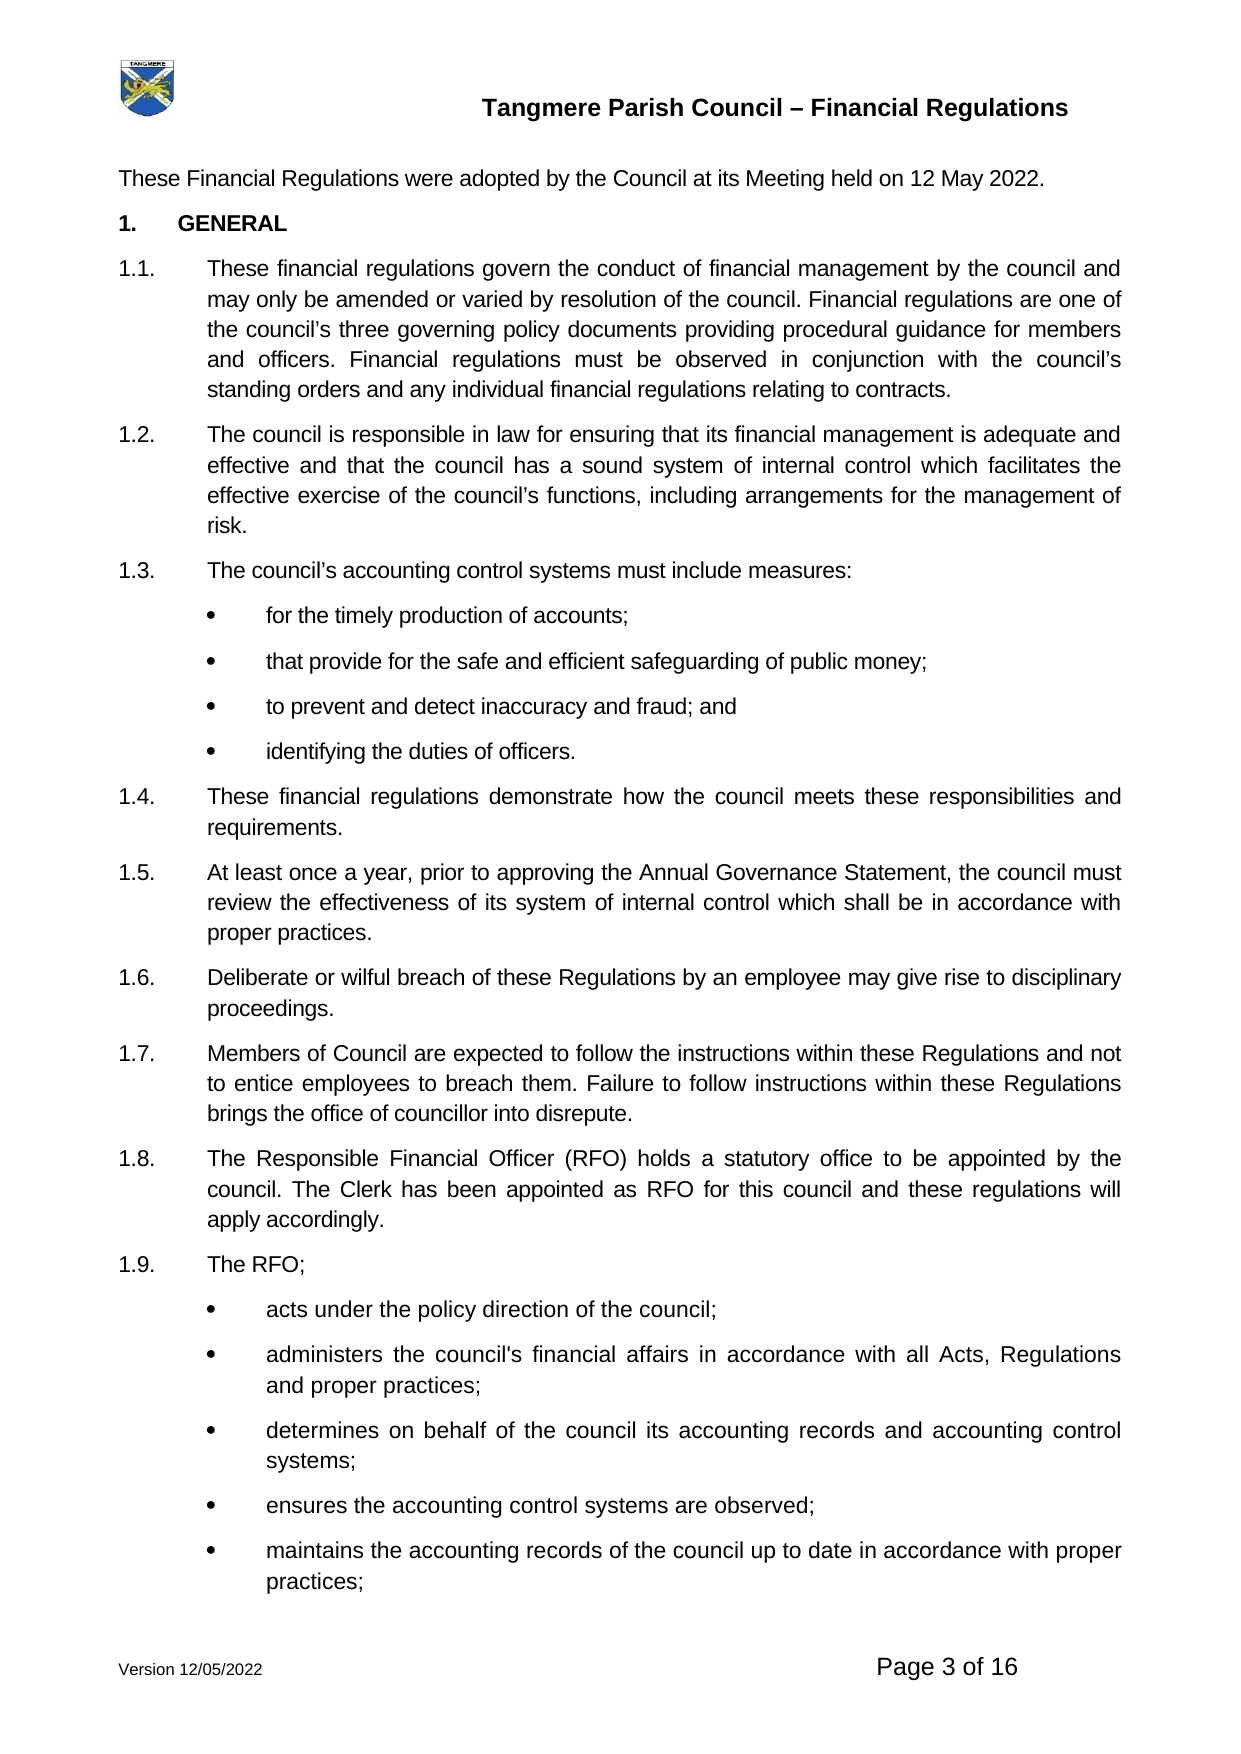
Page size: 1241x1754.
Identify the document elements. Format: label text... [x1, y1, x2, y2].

list ensures the accounting control systems are observed; [207, 1492, 1122, 1519]
list determines on behalf of the council its accounting records and accounting control systems; [207, 1417, 1122, 1473]
subtitle GENERAL [118, 210, 1122, 237]
list Deliberate or wilful breach of these Regulations by an employee may give rise to disciplinary proceedings. [118, 964, 1122, 1021]
list Members of Council are expected to follow the instructions within these Regulations and not to entice employees to breach them. Failure to follow instructions within these Regulations brings the office of councillor into disrepute. [118, 1040, 1122, 1127]
list maintains the accounting records of the council up to date in accordance with proper practices; [207, 1537, 1122, 1594]
list The Responsible Financial Officer (RFO) holds a statutory office to be appointed by the council. The Clerk has been appointed as RFO for this council and these regulations will apply accordingly. [118, 1145, 1122, 1232]
picture [118, 59, 176, 117]
list identifying the duties of officers. [207, 738, 1122, 764]
text These Financial Regulations were adopted by the Council at its Meeting held on 12 May 2022. [118, 165, 1122, 191]
list that provide for the safe and efficient safeguarding of public money; [207, 648, 1122, 674]
list to prevent and detect inaccuracy and fraud; and [207, 693, 1122, 719]
list The council is responsible in law for ensuring that its financial management is adequate and effective and that the council has a sound system of internal control which facilitates the effective exercise of the council’s functions, including arrangements for the management of risk. [118, 421, 1122, 538]
list The council’s accounting control systems must include measures: [118, 557, 1122, 584]
list acts under the policy direction of the council; [207, 1296, 1122, 1323]
list These financial regulations govern the conduct of financial management by the council and may only be amended or varied by resolution of the council. Financial regulations are one of the council’s three governing policy documents providing procedural guidance for members and officers. Financial regulations must be observed in conjunction with the council’s standing orders and any individual financial regulations relating to contracts. [118, 255, 1122, 403]
list These financial regulations demonstrate how the council meets these responsibilities and requirements. [118, 783, 1122, 840]
list At least once a year, prior to approving the Annual Governance Statement, the council must review the effectiveness of its system of internal control which shall be in accordance with proper practices. [118, 859, 1122, 946]
list for the timely production of accounts; [207, 602, 1122, 629]
list administers the council's financial affairs in accordance with all Acts, Regulations and proper practices; [207, 1341, 1122, 1398]
list The RFO; [118, 1251, 1122, 1277]
